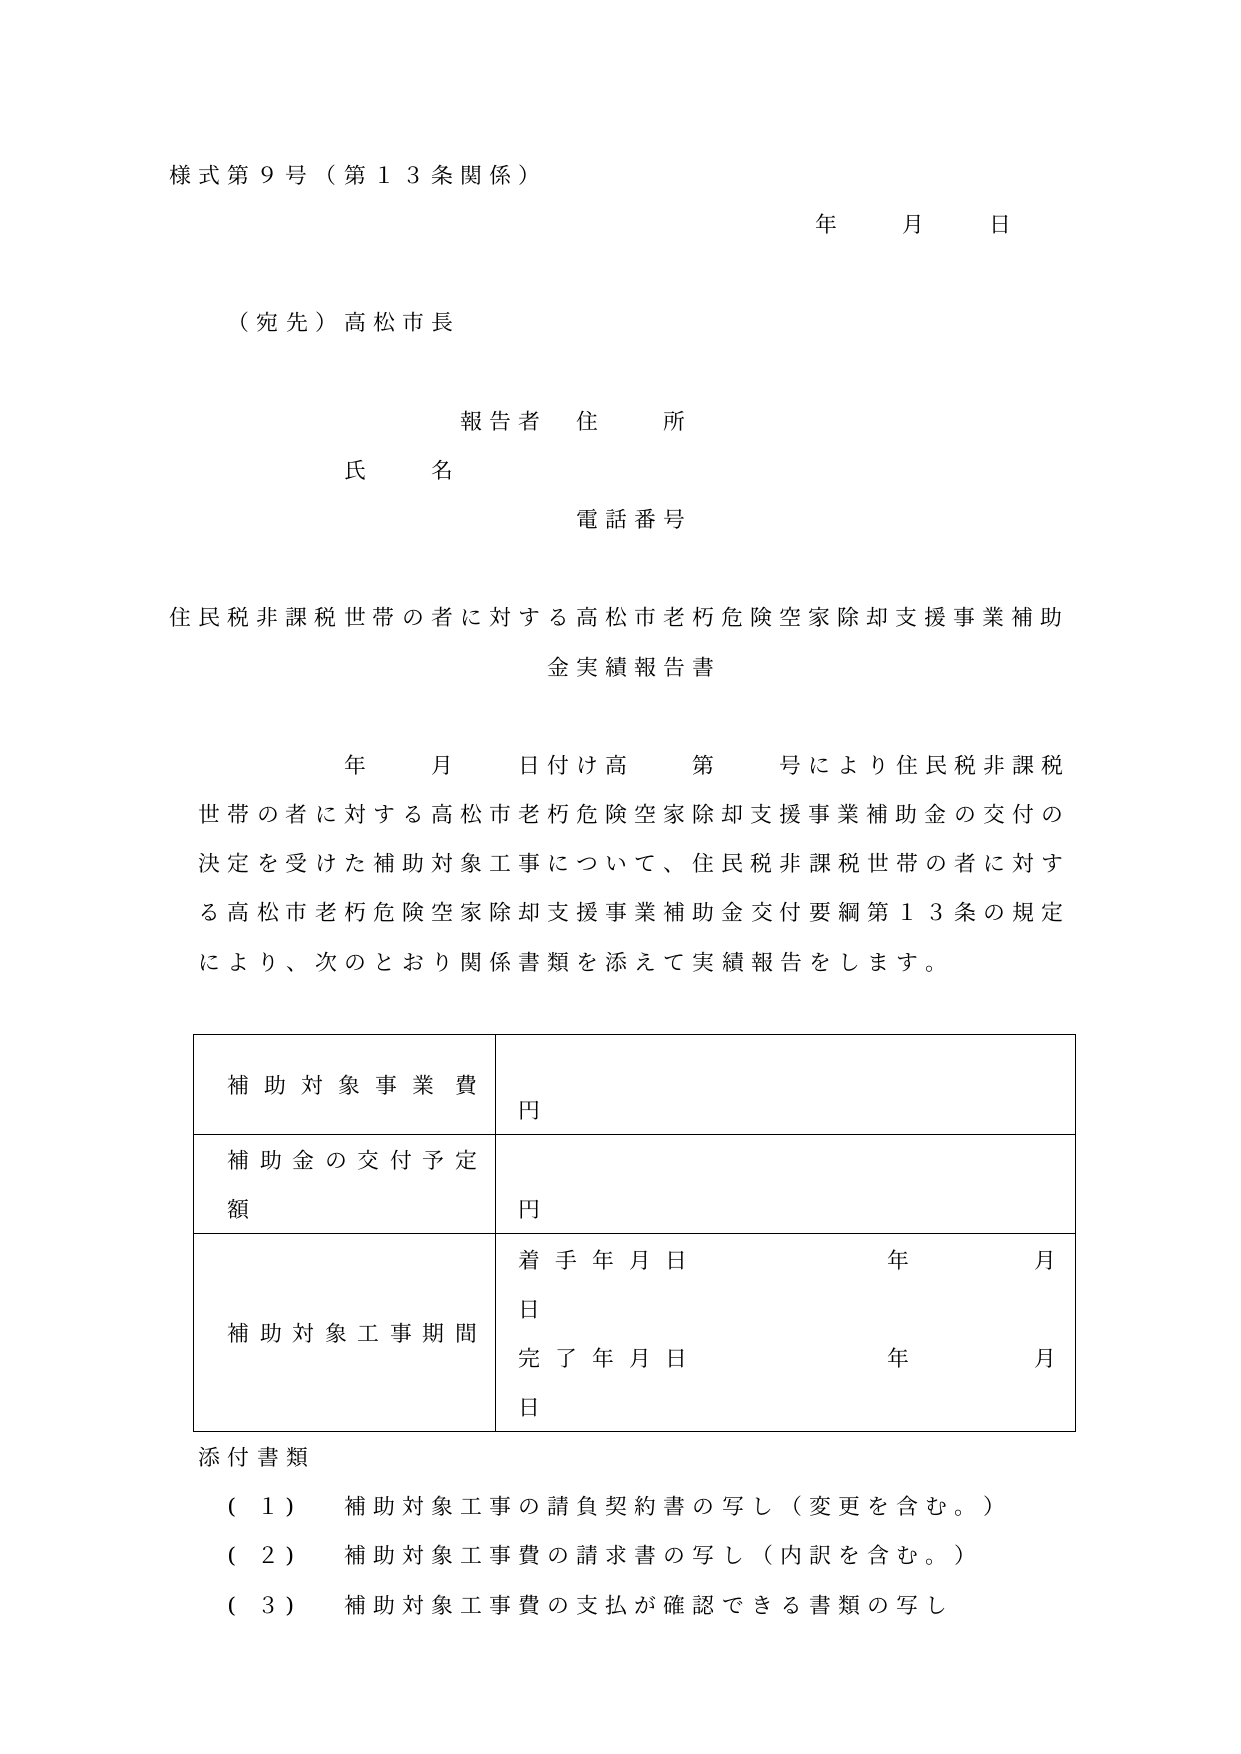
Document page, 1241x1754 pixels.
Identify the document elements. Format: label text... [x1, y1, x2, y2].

table_cell 補助金の交付予定額 [194, 1135, 495, 1233]
table_cell 着手年月日 年 月 日 完了年月日 年 月 日 [496, 1234, 1075, 1431]
text 電話番号 [169, 493, 967, 542]
table_header 補助対象事業費 [194, 1035, 495, 1133]
text 住民税非課税世帯の者に対する高松市老朽危険空家除却支援事業補助金実績報告書 [169, 592, 1071, 690]
text (１) 補助対象工事の請負契約書の写し（変更を含む。） [169, 1481, 1071, 1530]
text 年 月 日 [169, 198, 1019, 247]
text 氏 名 [169, 444, 973, 493]
text 年 月 日付け高 第 号により住民税非課税世帯の者に対する高松市老朽危険空家除却支援事業補助金の交付の決定を受けた補助対象工事について、住民税非課税世帯の者に対する高松市老朽危険空家除却支援事業補助金交付要綱第１３条の規定により、次のとおり関係書類を添えて実績報告をします。 [169, 739, 1071, 985]
text 報告者 住 所 [169, 395, 967, 444]
table_cell 円 [496, 1135, 1075, 1233]
text （宛先）高松市長 [192, 297, 1071, 346]
text 様式第９号（第１３条関係） [169, 149, 1071, 198]
table_cell 補助対象工事期間 [194, 1234, 495, 1431]
table_header 円 [496, 1035, 1075, 1133]
text (２) 補助対象工事費の請求書の写し（内訳を含む。） [169, 1530, 1071, 1579]
text 添付書類 [169, 1432, 1071, 1481]
text (３) 補助対象工事費の支払が確認できる書類の写し [169, 1579, 1071, 1628]
